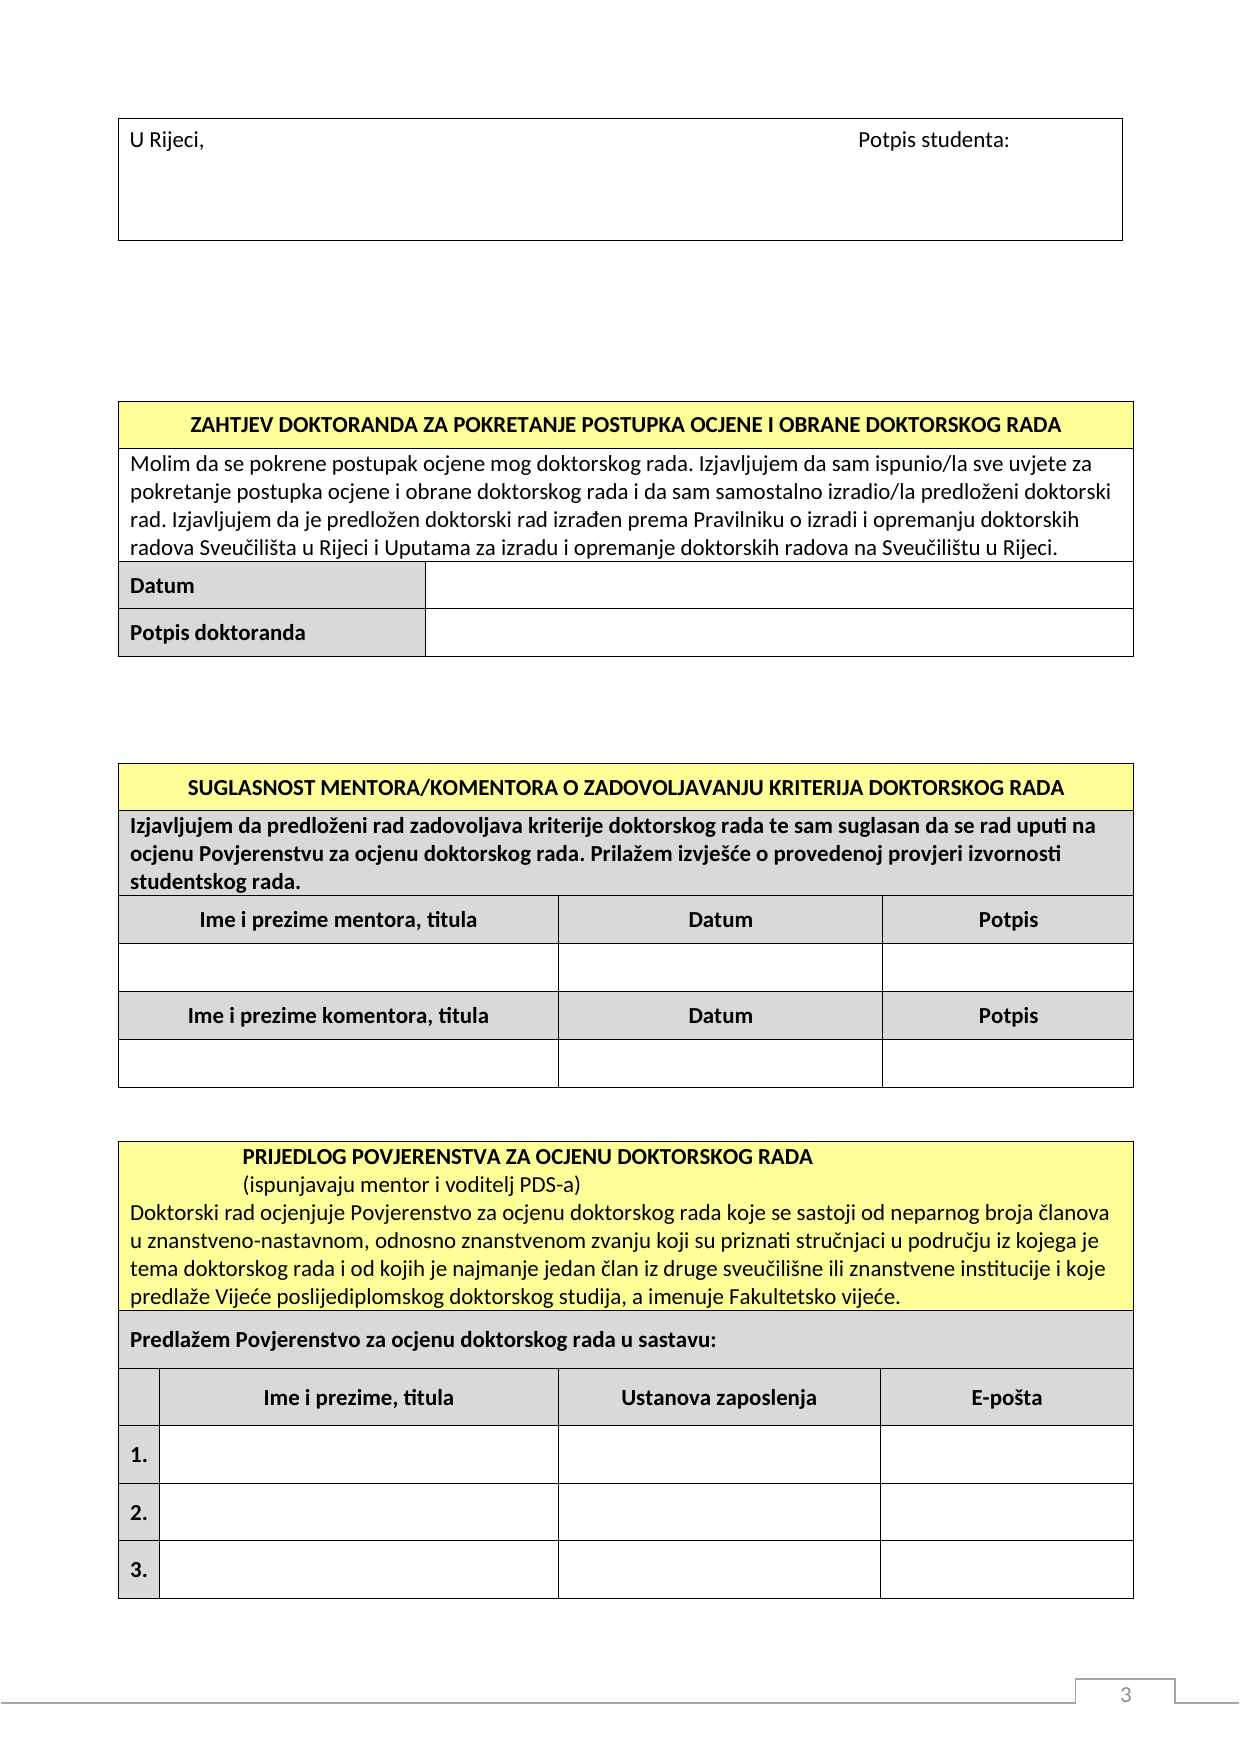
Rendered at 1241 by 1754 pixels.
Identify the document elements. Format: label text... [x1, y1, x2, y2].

table_cell Izjavljujem da predloženi rad zadovoljava kriterije doktorskog rada te sam suglasan da se rad uputi na ocjenu Povjerenstvu za ocjenu doktorskog rada. Prilažem izvješće o provedenoj provjeri izvornosti studentskog rada. [119, 811, 1133, 895]
table_cell [883, 1040, 1133, 1087]
table_cell [160, 1541, 558, 1598]
table_cell [559, 1484, 880, 1540]
table_cell [881, 1426, 1133, 1483]
table_cell Potpis doktoranda [119, 609, 425, 656]
table_cell [881, 1541, 1133, 1598]
table_cell [426, 562, 1133, 608]
table_cell Datum [119, 562, 425, 608]
table_cell [883, 944, 1133, 991]
table_cell 2. [119, 1484, 159, 1540]
table_cell Potpis [883, 992, 1133, 1039]
table_cell Ustanova zaposlenja [559, 1369, 880, 1425]
table_cell U Rijeci, Potpis studenta: [119, 119, 1122, 240]
table_cell 1. [119, 1426, 159, 1483]
table_cell 3. [119, 1541, 159, 1598]
table_cell [160, 1426, 558, 1483]
table_header SUGLASNOST MENTORA/KOMENTORA O ZADOVOLJAVANJU KRITERIJA DOKTORSKOG RADA [119, 764, 1133, 810]
table_cell Predlažem Povjerenstvo za ocjenu doktorskog rada u sastavu: [119, 1311, 1133, 1368]
table_header ZAHTJEV DOKTORANDA ZA POKRETANJE POSTUPKA OCJENE I OBRANE DOKTORSKOG RADA [119, 402, 1133, 448]
table_cell [881, 1484, 1133, 1540]
table_cell Datum [559, 992, 882, 1039]
table_cell [559, 1426, 880, 1483]
table_cell Ime i prezime, titula [160, 1369, 558, 1425]
table_cell Ime i prezime komentora, titula [119, 992, 558, 1039]
table_cell Potpis [883, 896, 1133, 943]
table_cell [119, 1040, 558, 1087]
table_cell [559, 944, 882, 991]
table_header PRIJEDLOG POVJERENSTVA ZA OCJENU DOKTORSKOG RADA (ispunjavaju mentor i voditelj PDS-a) Doktorski rad ocjenjuje Povjerenstvo za ocjenu doktorskog rada koje se sastoji od neparnog broja članova u znanstveno-nastavnom, odnosno znanstvenom zvanju koji su priznati stručnjaci u području iz kojega je tema doktorskog rada i od kojih je najmanje jedan član iz druge sveučilišne ili znanstvene institucije i koje predlaže Vijeće poslijediplomskog doktorskog studija, a imenuje Fakultetsko vijeće. [119, 1142, 1133, 1310]
table_cell [559, 1040, 882, 1087]
table_cell Ime i prezime mentora, titula [119, 896, 558, 943]
table_cell E-pošta [881, 1369, 1133, 1425]
table_cell Molim da se pokrene postupak ocjene mog doktorskog rada. Izjavljujem da sam ispunio/la sve uvjete za pokretanje postupka ocjene i obrane doktorskog rada i da sam samostalno izradio/la predloženi doktorski rad. Izjavljujem da je predložen doktorski rad izrađen prema Pravilniku o izradi i opremanju doktorskih radova Sveučilišta u Rijeci i Uputama za izradu i opremanje doktorskih radova na Sveučilištu u Rijeci. [119, 449, 1133, 561]
table_cell Datum [559, 896, 882, 943]
table_cell [426, 609, 1133, 656]
table_cell [119, 944, 558, 991]
table_cell [160, 1484, 558, 1540]
table_cell [119, 1369, 159, 1425]
table_cell [559, 1541, 880, 1598]
